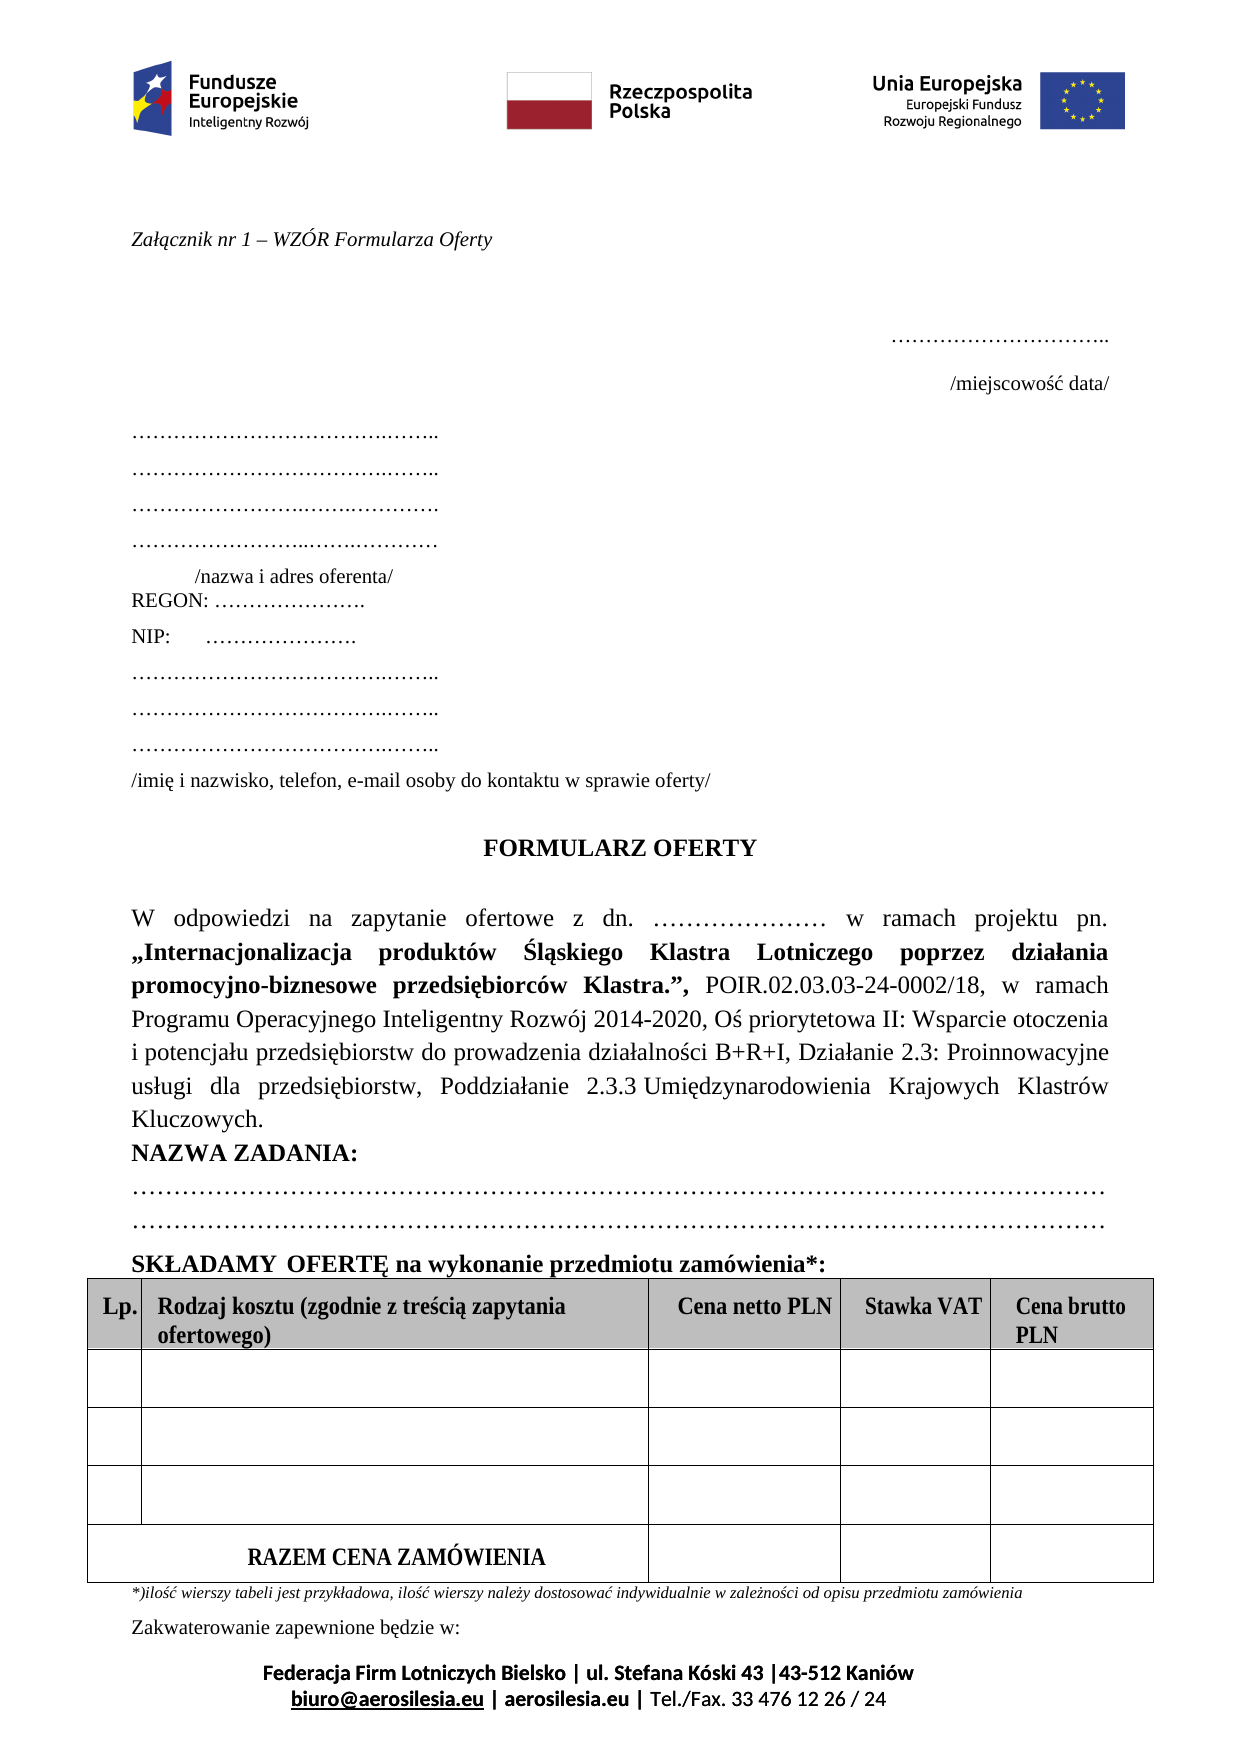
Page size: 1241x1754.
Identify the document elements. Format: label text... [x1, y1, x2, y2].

table_header Rodzaj kosztu (zgodnie z treścią zapytania ofertowego) [142, 1279, 648, 1348]
text NIP: …………………. [131, 624, 1109, 648]
text Załącznik nr 1 – WZÓR Formularza Oferty [131, 196, 1109, 251]
text SKŁADAMY OFERTĘ na wykonanie przedmiotu zamówienia*: [131, 1249, 1109, 1277]
text ……………………………….…….. [131, 419, 1109, 443]
text NAZWA ZADANIA: [131, 1138, 1109, 1167]
text W odpowiedzi na zapytanie ofertowe z dn. ………………… w ramach projektu pn. „Internacjonalizacja produktów Śląskiego Klastra Lotniczego poprzez działania promocyjno-biznesowe przedsiębiorców Klastra.”, POIR.02.03.03-24-0002/18, w ramach Programu Operacyjnego Inteligentny Rozwój 2014-2020, Oś priorytetowa II: Wsparcie otoczenia i potencjału przedsiębiorstw do prowadzenia działalności B+R+I, Działanie 2.3: Proinnowacyjne usługi dla przedsiębiorstw, Poddziałanie 2.3.3 Umiędzynarodowienia Krajowych Klastrów Kluczowych. [131, 903, 1109, 1133]
text FORMULARZ OFERTY [131, 833, 1109, 861]
table_header Lp. [88, 1279, 141, 1348]
table_cell [841, 1408, 990, 1465]
table_cell [841, 1525, 990, 1582]
table_cell [649, 1466, 840, 1523]
table_cell [88, 1408, 141, 1465]
table_cell [142, 1350, 648, 1407]
table_cell [841, 1350, 990, 1407]
table_cell [649, 1408, 840, 1465]
table_header Cena netto PLN [649, 1279, 840, 1348]
text /imię i nazwisko, telefon, e-mail osoby do kontaktu w sprawie oferty/ [131, 768, 1109, 792]
table_cell RAZEM CENA ZAMÓWIENIA [88, 1525, 648, 1582]
table_cell [142, 1466, 648, 1523]
text Zakwaterowanie zapewnione będzie w: [131, 1615, 1109, 1639]
text ……………………………….…….. [131, 660, 1109, 684]
text REGON: …………………. [131, 588, 1109, 612]
text /miejscowość data/ [131, 371, 1109, 395]
text ……………………………….…….. [131, 732, 1109, 756]
table_cell [991, 1408, 1153, 1465]
text ……………………..…….………… [131, 527, 1109, 552]
table_header Stawka VAT [841, 1279, 990, 1348]
table_cell [649, 1525, 840, 1582]
table_cell [649, 1350, 840, 1407]
table_cell [88, 1466, 141, 1523]
table_cell [991, 1525, 1153, 1582]
table_cell [142, 1408, 648, 1465]
text ……………………………….…….. [131, 696, 1109, 720]
text *)ilość wierszy tabeli jest przykładowa, ilość wierszy należy dostosować indywidualnie w zależności od opisu przedmiotu zamówienia [131, 1583, 1109, 1602]
table_cell [991, 1466, 1153, 1523]
table_cell [991, 1350, 1153, 1407]
text ……………………………….…….. [131, 455, 1109, 479]
table_header Cena brutto PLN [991, 1279, 1153, 1348]
text /nazwa i adres oferenta/ [131, 563, 1109, 588]
table_cell [841, 1466, 990, 1523]
picture [35, 0, 1221, 196]
text …………………….…….…………. [131, 491, 1109, 516]
text ………………………….. [131, 323, 1109, 347]
text ……………………………………………………………………………………………………………………………………………………………………………………………………………… [131, 1171, 1109, 1234]
table_cell [88, 1350, 141, 1407]
